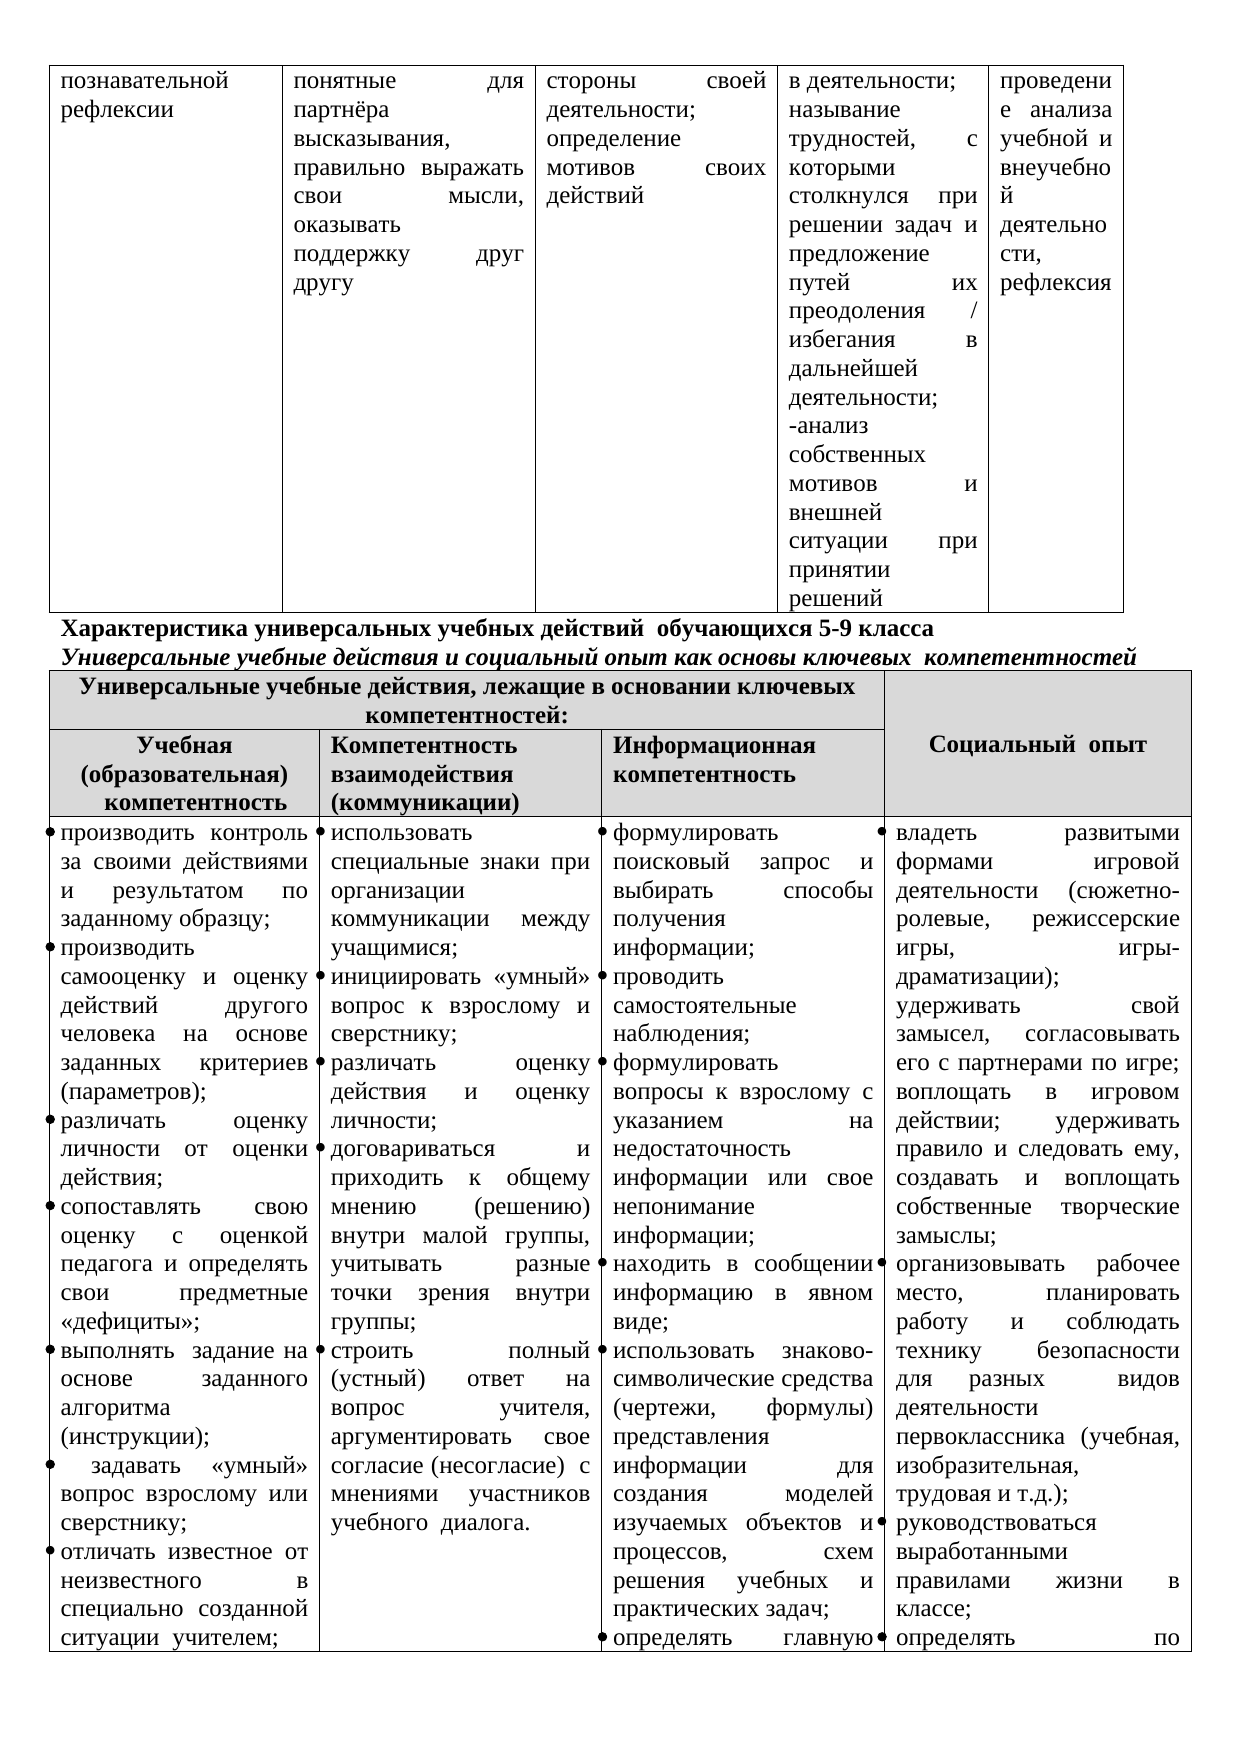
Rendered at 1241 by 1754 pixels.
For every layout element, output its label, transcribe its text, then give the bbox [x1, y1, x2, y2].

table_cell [602, 817, 884, 1651]
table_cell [536, 66, 777, 612]
table_header Универсальные учебные действия, лежащие в основании ключевых компетентностей: [50, 671, 884, 729]
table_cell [50, 817, 319, 1651]
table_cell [885, 817, 1191, 1651]
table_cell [283, 66, 535, 612]
table_cell формирование личностной и познавательной рефлексии [50, 66, 282, 612]
table_cell Учебная (образовательная) компетентность [50, 730, 319, 816]
table_cell Компетентность взаимодействия (коммуникации) [320, 730, 601, 816]
table_header Социальный опыт [885, 671, 1191, 816]
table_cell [778, 66, 988, 612]
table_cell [989, 66, 1123, 612]
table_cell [320, 817, 601, 1651]
table_cell Информационная компетентность [602, 730, 884, 816]
text Универсальные учебные действия и социальный опыт как основы ключевых компетентностей [60, 642, 1180, 670]
text Характеристика универсальных учебных действий обучающихся 5-9 класса [60, 613, 1180, 642]
